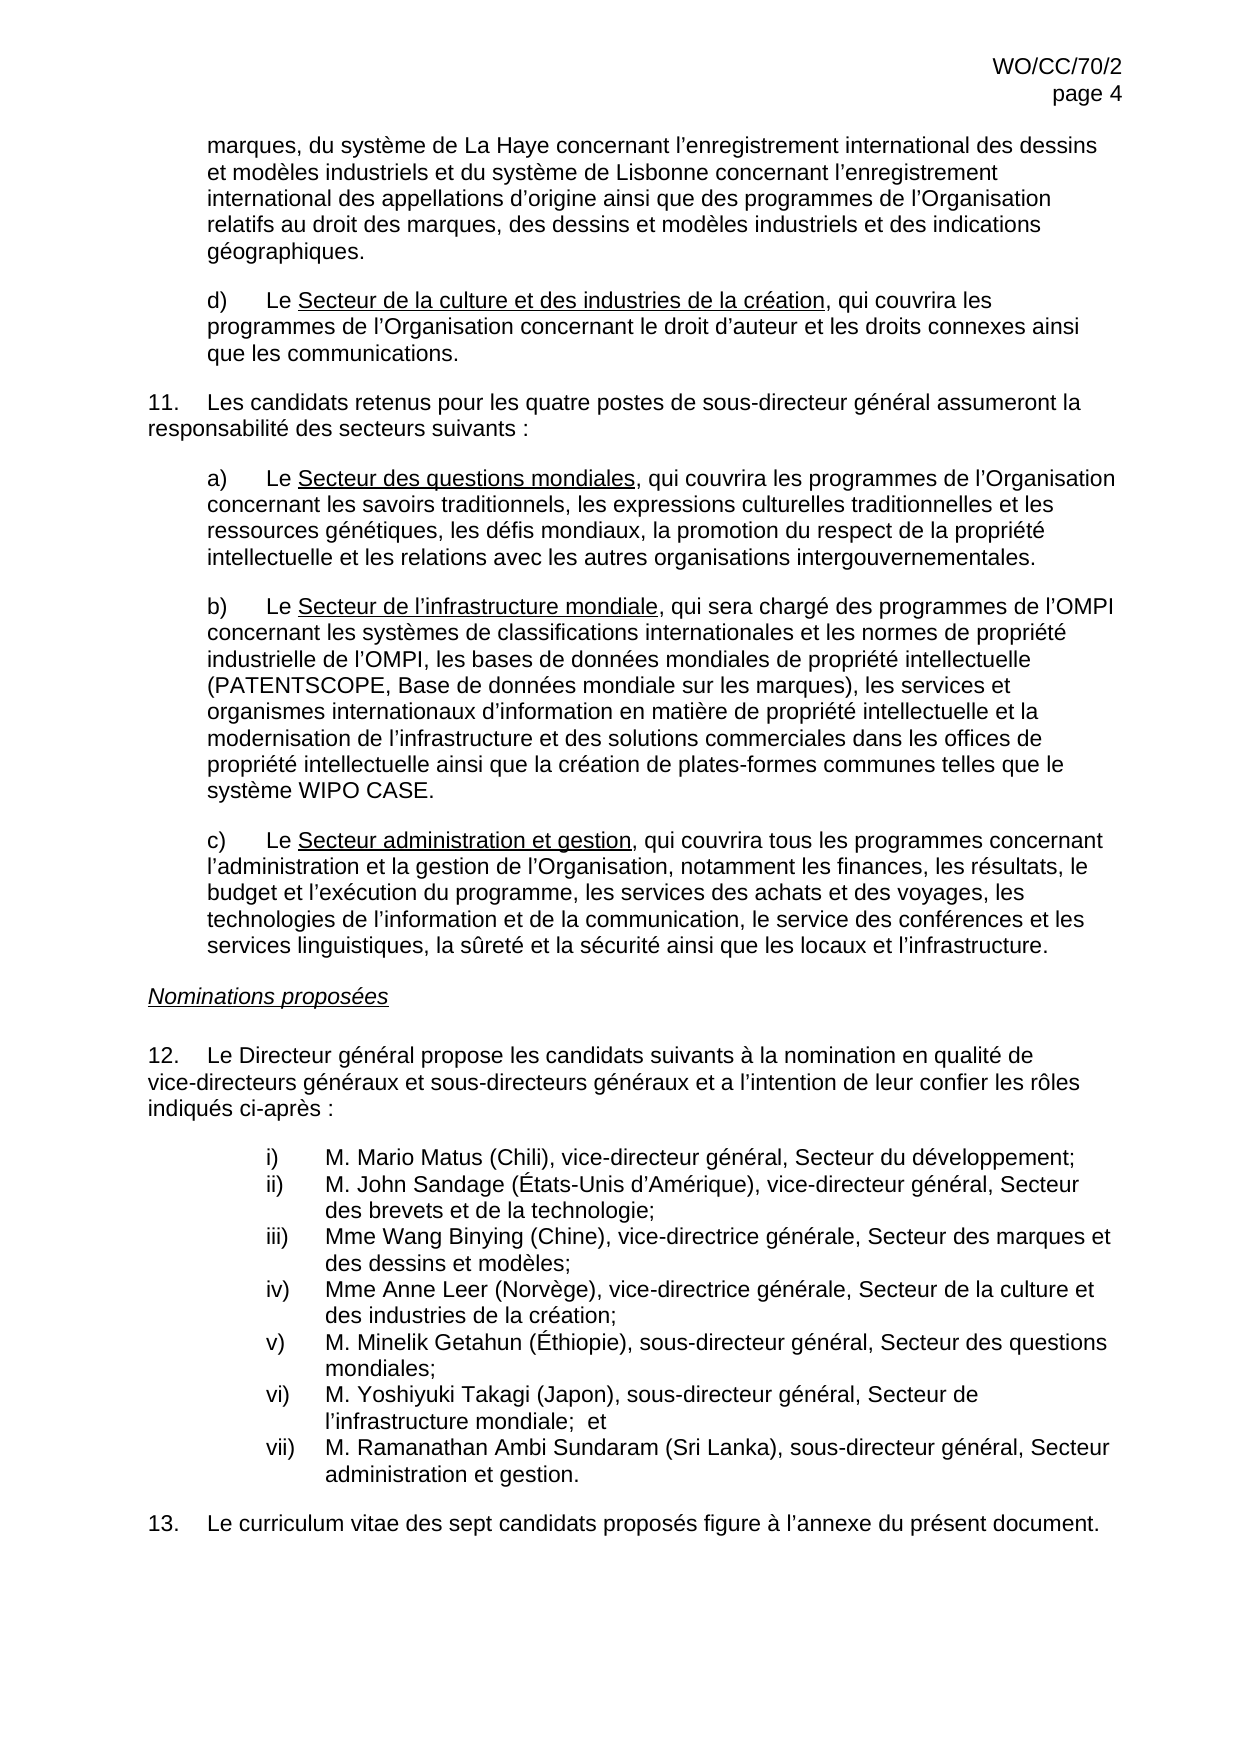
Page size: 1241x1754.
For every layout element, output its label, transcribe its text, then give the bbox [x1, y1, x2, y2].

list M. Mario Matus (Chili), vice-directeur général, Secteur du développement; [266, 1144, 1122, 1171]
subtitle Nominations proposées [148, 983, 1122, 1010]
list M. John Sandage (États-Unis d’Amérique), vice-directeur général, Secteur des brevets et de la technologie; [266, 1171, 1122, 1223]
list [207, 132, 1122, 264]
list Le Secteur de l’infrastructure mondiale, qui sera chargé des programmes de l’OMPI concernant les systèmes de classifications internationales et les normes de propriété industrielle de l’OMPI, les bases de données mondiales de propriété intellectuelle (PATENTSCOPE, Base de données mondiale sur les marques), les services et organismes internationaux d’information en matière de propriété intellectuelle et la modernisation de l’infrastructure et des solutions commerciales dans les offices de propriété intellectuelle ainsi que la création de plates-formes communes telles que le système WIPO CASE. [207, 593, 1122, 804]
list Le Secteur de la culture et des industries de la création, qui couvrira les programmes de l’Organisation concernant le droit d’auteur et les droits connexes ainsi que les communications. [207, 287, 1122, 366]
list Le Secteur des questions mondiales, qui couvrira les programmes de l’Organisation concernant les savoirs traditionnels, les expressions culturelles traditionnelles et les ressources génétiques, les défis mondiaux, la promotion du respect de la propriété intellectuelle et les relations avec les autres organisations intergouvernementales. [207, 464, 1122, 570]
list Mme Wang Binying (Chine), vice-directrice générale, Secteur des marques et des dessins et modèles; [266, 1223, 1122, 1276]
text Le Directeur général propose les candidats suivants à la nomination en qualité de vice-directeurs généraux et sous-directeurs généraux et a l’intention de leur confier les rôles indiqués ci-après : [148, 1042, 1122, 1121]
text Le curriculum vitae des sept candidats proposés figure à l’annexe du présent document. [148, 1510, 1122, 1536]
list M. Minelik Getahun (Éthiopie), sous-directeur général, Secteur des questions mondiales; [266, 1329, 1122, 1381]
list Mme Anne Leer (Norvège), vice-directrice générale, Secteur de la culture et des industries de la création; [266, 1276, 1122, 1329]
list M. Yoshiyuki Takagi (Japon), sous-directeur général, Secteur de l’infrastructure mondiale; et [266, 1381, 1122, 1434]
text Les candidats retenus pour les quatre postes de sous-directeur général assumeront la responsabilité des secteurs suivants : [148, 389, 1122, 442]
list Le Secteur administration et gestion, qui couvrira tous les programmes concernant l’administration et la gestion de l’Organisation, notamment les finances, les résultats, le budget et l’exécution du programme, les services des achats et des voyages, les technologies de l’information et de la communication, le service des conférences et les services linguistiques, la sûreté et la sécurité ainsi que les locaux et l’infrastructure. [207, 827, 1122, 958]
list M. Ramanathan Ambi Sundaram (Sri Lanka), sous-directeur général, Secteur administration et gestion. [266, 1434, 1122, 1487]
